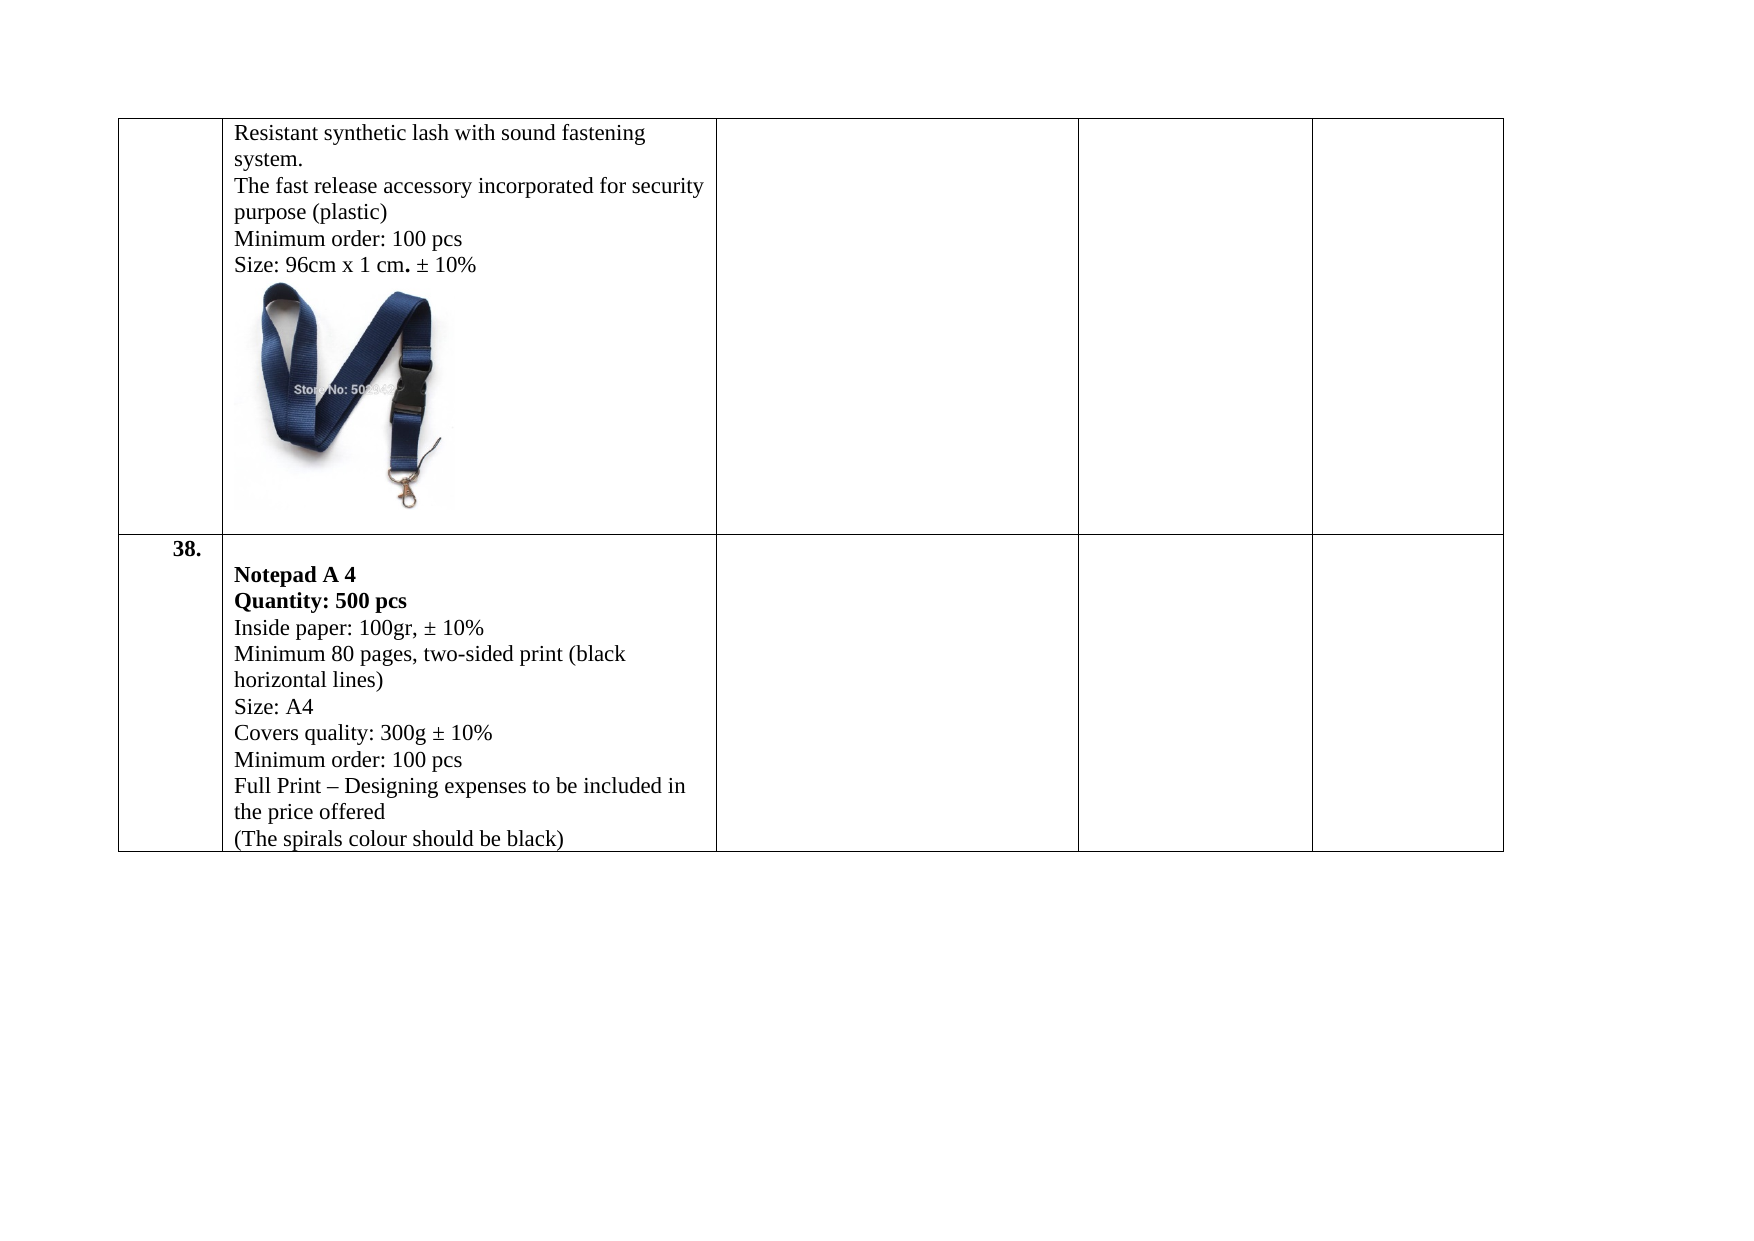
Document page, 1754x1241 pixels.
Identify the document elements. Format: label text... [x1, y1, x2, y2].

table_cell [1313, 535, 1503, 851]
table_cell [119, 535, 222, 851]
table_cell [1079, 119, 1312, 534]
table_cell [119, 119, 222, 534]
table_cell [1313, 119, 1503, 534]
picture [233, 277, 455, 510]
table_cell [1079, 535, 1312, 851]
table_cell [717, 119, 1078, 534]
table_cell Notepad A 4 Quantity: 500 pcs Inside paper: 100gr, ± 10% Minimum 80 pages, two-sided print (black horizontal lines) Size: A4 Covers quality: 300g ± 10% Minimum order: 100 pcs Full Print – Designing expenses to be included in the price offered (The spirals colour should be black) [223, 535, 716, 851]
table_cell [223, 119, 716, 534]
table_cell [717, 535, 1078, 851]
